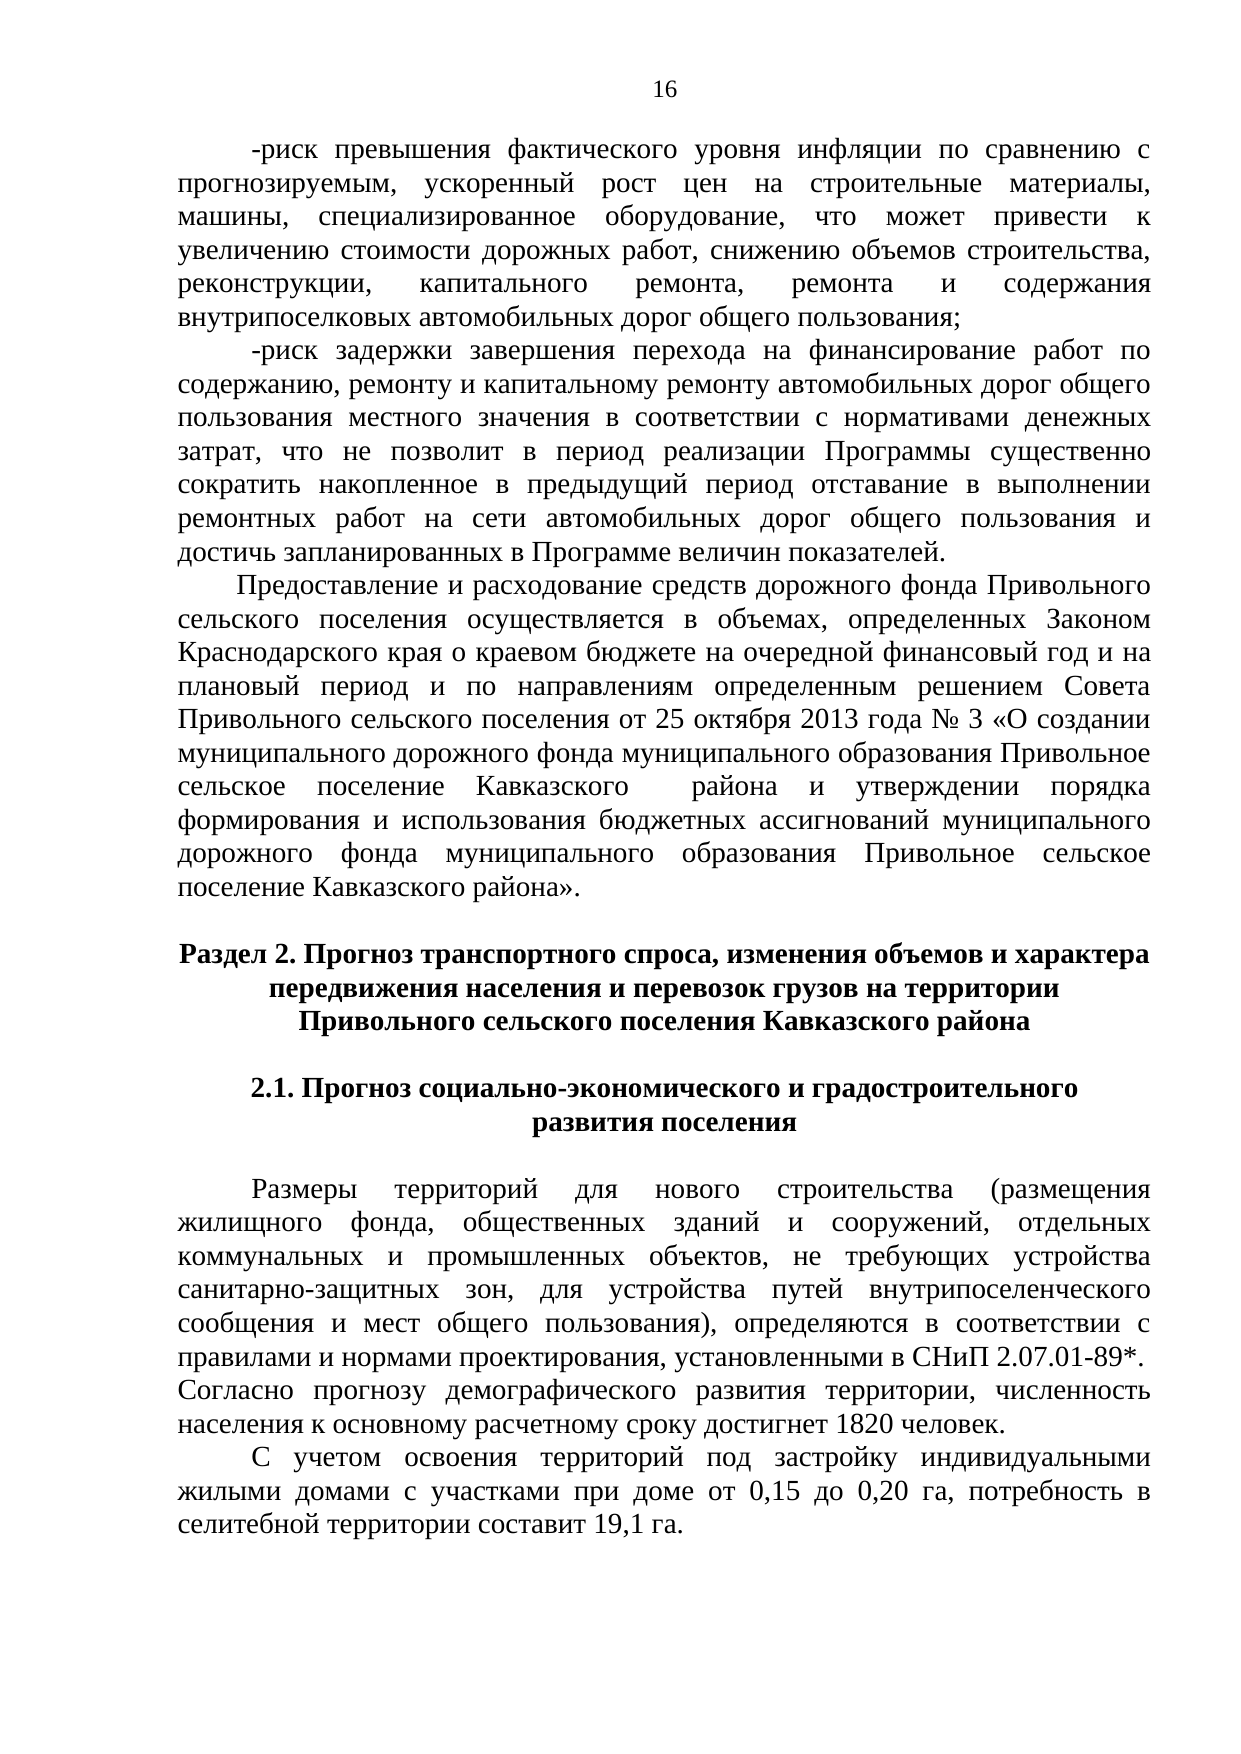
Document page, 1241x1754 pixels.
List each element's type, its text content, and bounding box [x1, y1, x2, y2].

text -риск задержки завершения перехода на финансирование работ по содержанию, ремонту и капитальному ремонту автомобильных дорог общего пользования местного значения в соответствии с нормативами денежных затрат, что не позволит в период реализации Программы существенно сократить накопленное в предыдущий период отставание в выполнении ремонтных работ на сети автомобильных дорог общего пользования и достичь запланированных в Программе величин показателей. [177, 332, 1152, 567]
text Размеры территорий для нового строительства (размещения жилищного фонда, общественных зданий и сооружений, отдельных коммунальных и промышленных объектов, не требующих устройства санитарно-защитных зон, для устройства путей внутрипоселенческого сообщения и мест общего пользования), определяются в соответствии с правилами и нормами проектирования, установленными в СНиП 2.07.01-89*. [177, 1171, 1152, 1372]
text 2.1. Прогноз социально-экономического и градостроительного [177, 1070, 1152, 1104]
text развития поселения [177, 1104, 1152, 1137]
text Согласно прогнозу демографического развития территории, численность населения к основному расчетному сроку достигнет 1820 человек. [177, 1372, 1152, 1439]
text -риск превышения фактического уровня инфляции по сравнению с прогнозируемым, ускоренный рост цен на строительные материалы, машины, специализированное оборудование, что может привести к увеличению стоимости дорожных работ, снижению объемов строительства, реконструкции, капитального ремонта, ремонта и содержания внутрипоселковых автомобильных дорог общего пользования; [177, 131, 1152, 332]
text С учетом освоения территорий под застройку индивидуальными жилыми домами с участками при доме от 0,15 до 0,20 га, потребность в селитебной территории составит 19,1 га. [177, 1439, 1152, 1540]
text Раздел 2. Прогноз транспортного спроса, изменения объемов и характера передвижения населения и перевозок грузов на территории Привольного сельского поселения Кавказского района [177, 936, 1152, 1037]
text Предоставление и расходование средств дорожного фонда Привольного сельского поселения осуществляется в объемах, определенных Законом Краснодарского края о краевом бюджете на очередной финансовый год и на плановый период и по направлениям определенным решением Совета Привольного сельского поселения от 25 октября 2013 года № 3 «О создании муниципального дорожного фонда муниципального образования Привольное сельское поселение Кавказского района и утверждении порядка формирования и использования бюджетных ассигнований муниципального дорожного фонда муниципального образования Привольное сельское поселение Кавказского района». [177, 567, 1152, 903]
